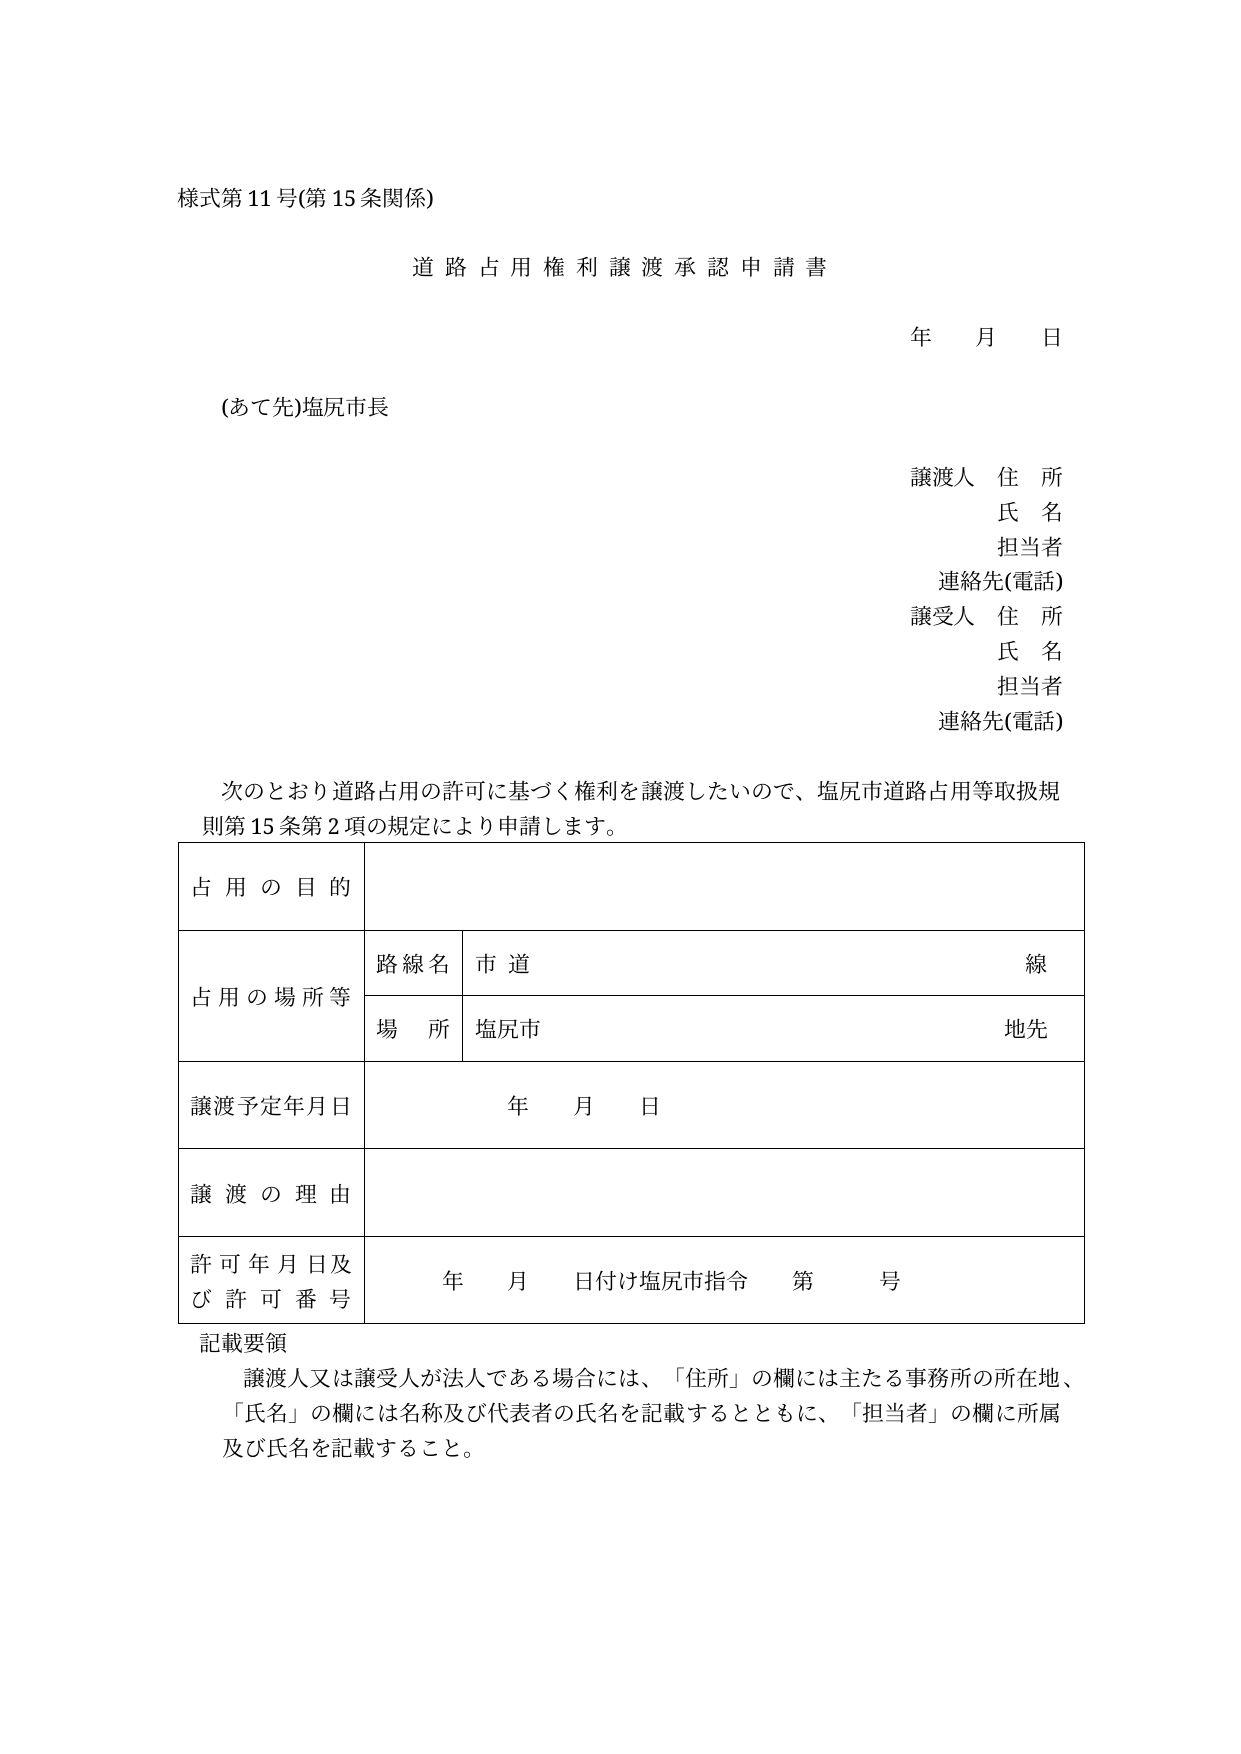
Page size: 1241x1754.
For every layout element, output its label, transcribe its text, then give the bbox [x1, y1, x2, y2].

table_cell [365, 1149, 1084, 1236]
text 次のとおり道路占用の許可に基づく権利を譲渡したいので、塩尻市道路占用等取扱規則第15条第2項の規定により申請します。 [177, 772, 1063, 842]
text 氏 名 [177, 493, 1063, 528]
text 連絡先(電話) [177, 563, 1063, 598]
text 道路占用権利譲渡承認申請書 [177, 249, 1063, 284]
table_cell 年 月 日 [365, 1062, 1084, 1148]
text 年 月 日 [177, 319, 1063, 353]
table_cell 許可年月日及び許可番号 [179, 1237, 364, 1323]
text 譲受人 住 所 [177, 598, 1063, 633]
table_header [365, 843, 1084, 929]
text 記載要領 [177, 1324, 1063, 1359]
text (あて先)塩尻市長 [177, 388, 1063, 423]
table_cell 譲渡予定年月日 [179, 1062, 364, 1148]
table_cell 場所 [365, 996, 462, 1061]
table_cell 譲渡の理由 [179, 1149, 364, 1236]
text 様式第11号(第15条関係) [177, 179, 1063, 214]
text 氏 名 [177, 633, 1063, 668]
text 担当者 [177, 528, 1063, 563]
table_cell 路線名 [365, 931, 462, 995]
text 譲渡人 住 所 [177, 458, 1063, 493]
text 連絡先(電話) [177, 702, 1063, 737]
table_cell 年 月 日付け塩尻市指令 第 号 [365, 1237, 1084, 1323]
text 担当者 [177, 668, 1063, 702]
table_header 占用の目的 [179, 843, 364, 929]
table_cell 占用の場所等 [179, 931, 364, 1061]
text 譲渡人又は譲受人が法人である場合には、「住所」の欄には主たる事務所の所在地、「氏名」の欄には名称及び代表者の氏名を記載するとともに、「担当者」の欄に所属及び氏名を記載すること。 [177, 1359, 1063, 1464]
table_cell 塩尻市 地先 [463, 996, 1084, 1061]
table_cell 市道 線 [463, 931, 1084, 995]
